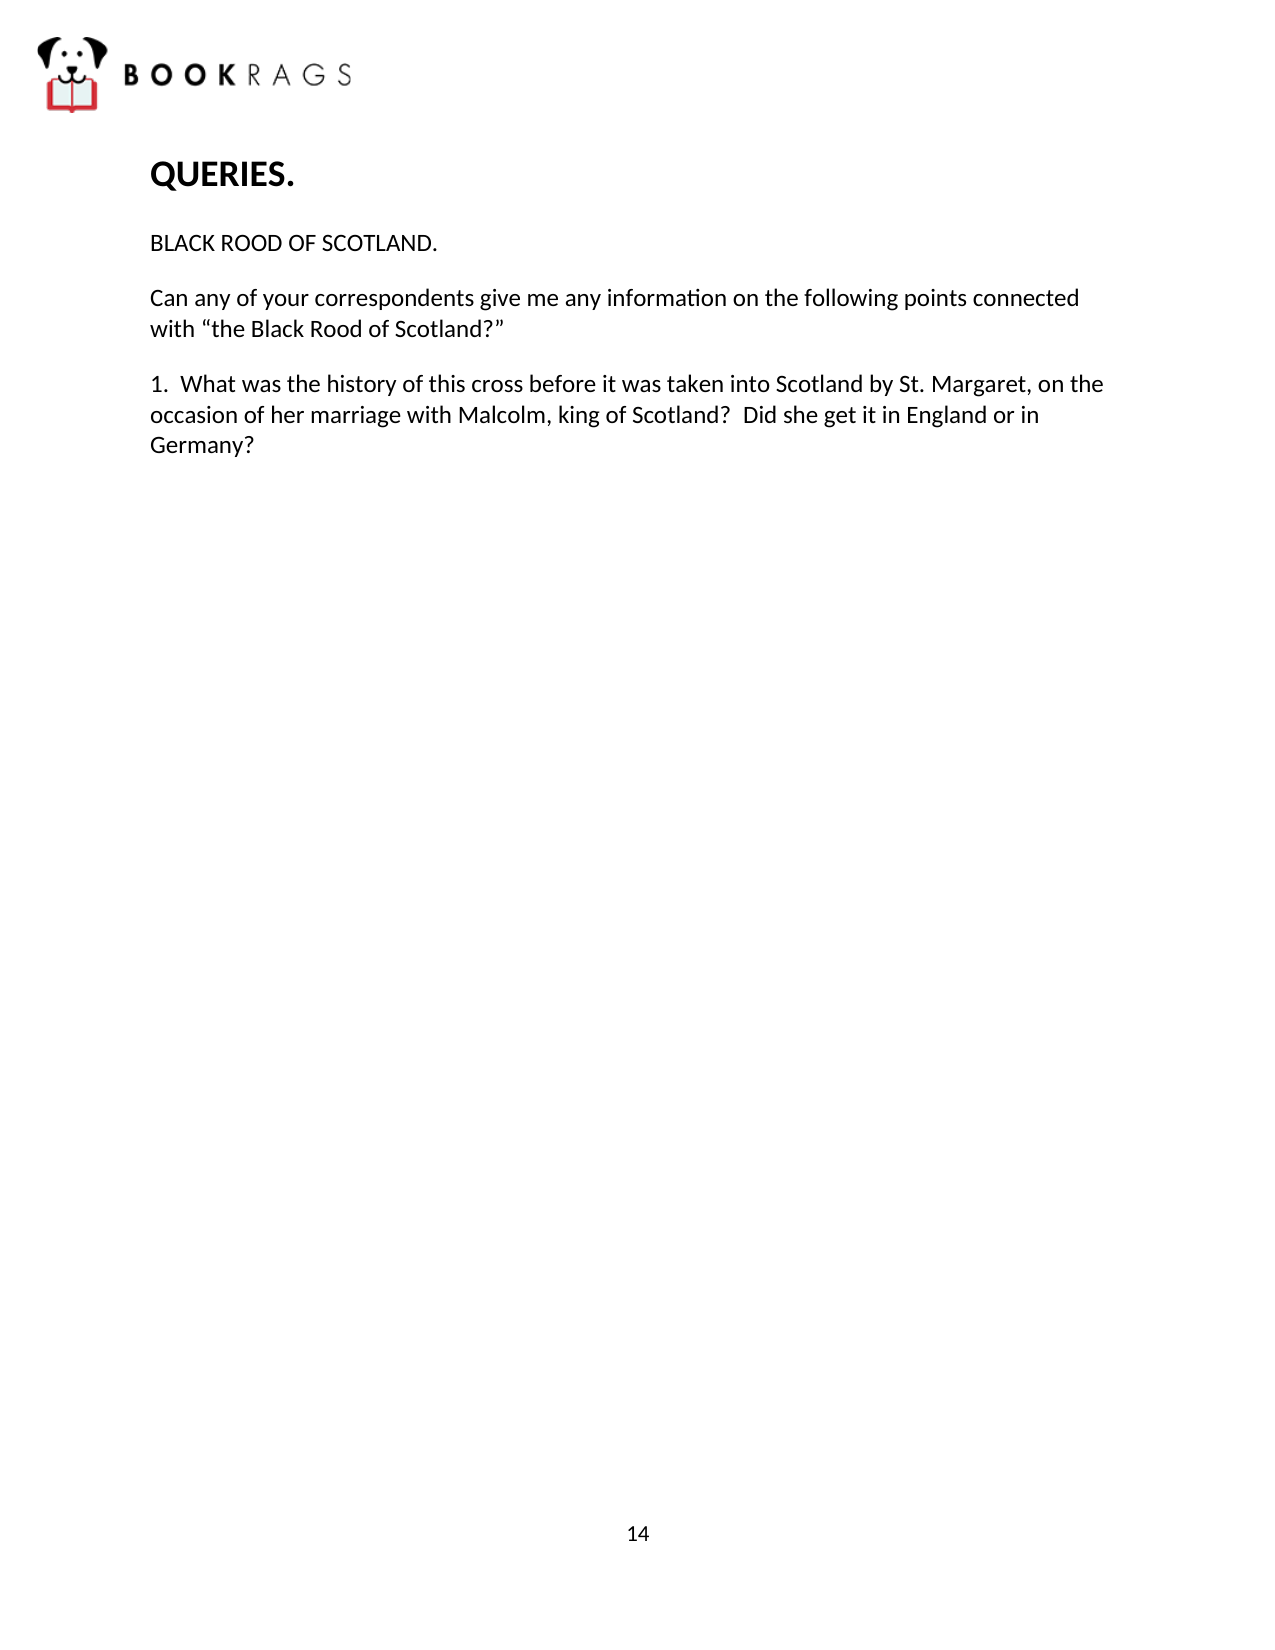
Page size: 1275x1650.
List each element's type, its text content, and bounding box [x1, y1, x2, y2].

text BLACK ROOD OF SCOTLAND. [150, 227, 1125, 257]
text QUERIES. [150, 150, 1125, 196]
text Can any of your correspondents give me any information on the following points connected with “the Black Rood of Scotland?” [150, 282, 1125, 343]
text 1. What was the history of this cross before it was taken into Scotland by St. Margaret, on the occasion of her marriage with Malcolm, king of Scotland? Did she get it in England or in Germany? [150, 368, 1125, 460]
picture [37, 37, 351, 113]
